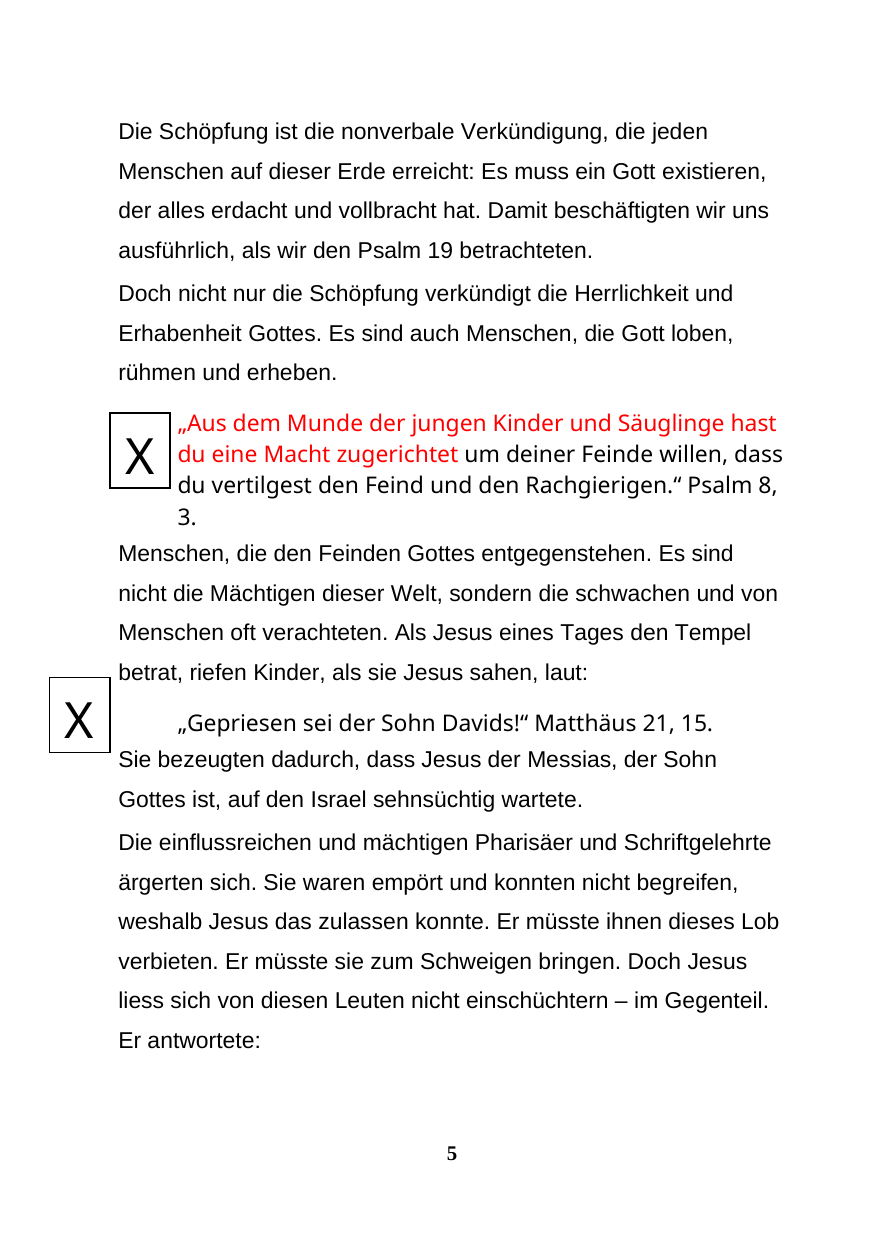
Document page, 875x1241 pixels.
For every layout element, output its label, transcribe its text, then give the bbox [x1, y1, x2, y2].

text „Gepriesen sei der Sohn Davids!“ Matthäus 21, 15. [177, 707, 785, 738]
text Die Schöpfung ist die nonverbale Verkündigung, die jeden Menschen auf dieser Erde erreicht: Es muss ein Gott existieren, der alles erdacht und vollbracht hat. Damit beschäftigten wir uns ausführlich, als wir den Psalm 19 betrachteten. [118, 118, 785, 263]
text Menschen, die den Feinden Gottes entgegenstehen. Es sind nicht die Mächtigen dieser Welt, sondern die schwachen und von Menschen oft verachteten. Als Jesus eines Tages den Tempel betrat, riefen Kinder, als sie Jesus sahen, laut: [118, 540, 785, 685]
text Die einflussreichen und mächtigen Pharisäer und Schriftgelehrte ärgerten sich. Sie waren empört und konnten nicht begreifen, weshalb Jesus das zulassen konnte. Er müsste ihnen dieses Lob verbieten. Er müsste sie zum Schweigen bringen. Doch Jesus liess sich von diesen Leuten nicht einschüchtern – im Gegenteil. Er antwortete: [118, 829, 785, 1053]
text Sie bezeugten dadurch, dass Jesus der Messias, der Sohn Gottes ist, auf den Israel sehnsüchtig wartete. [118, 746, 785, 812]
text „Aus dem Munde der jungen Kinder und Säuglinge hast du eine Macht zugerichtet um deiner Feinde willen, dass du vertilgest den Feind und den Rachgierigen.“ Psalm 8, 3. [177, 407, 785, 532]
text Doch nicht nur die Schöpfung verkündigt die Herrlichkeit und Erhabenheit Gottes. Es sind auch Menschen, die Gott loben, rühmen und erheben. [118, 280, 785, 386]
